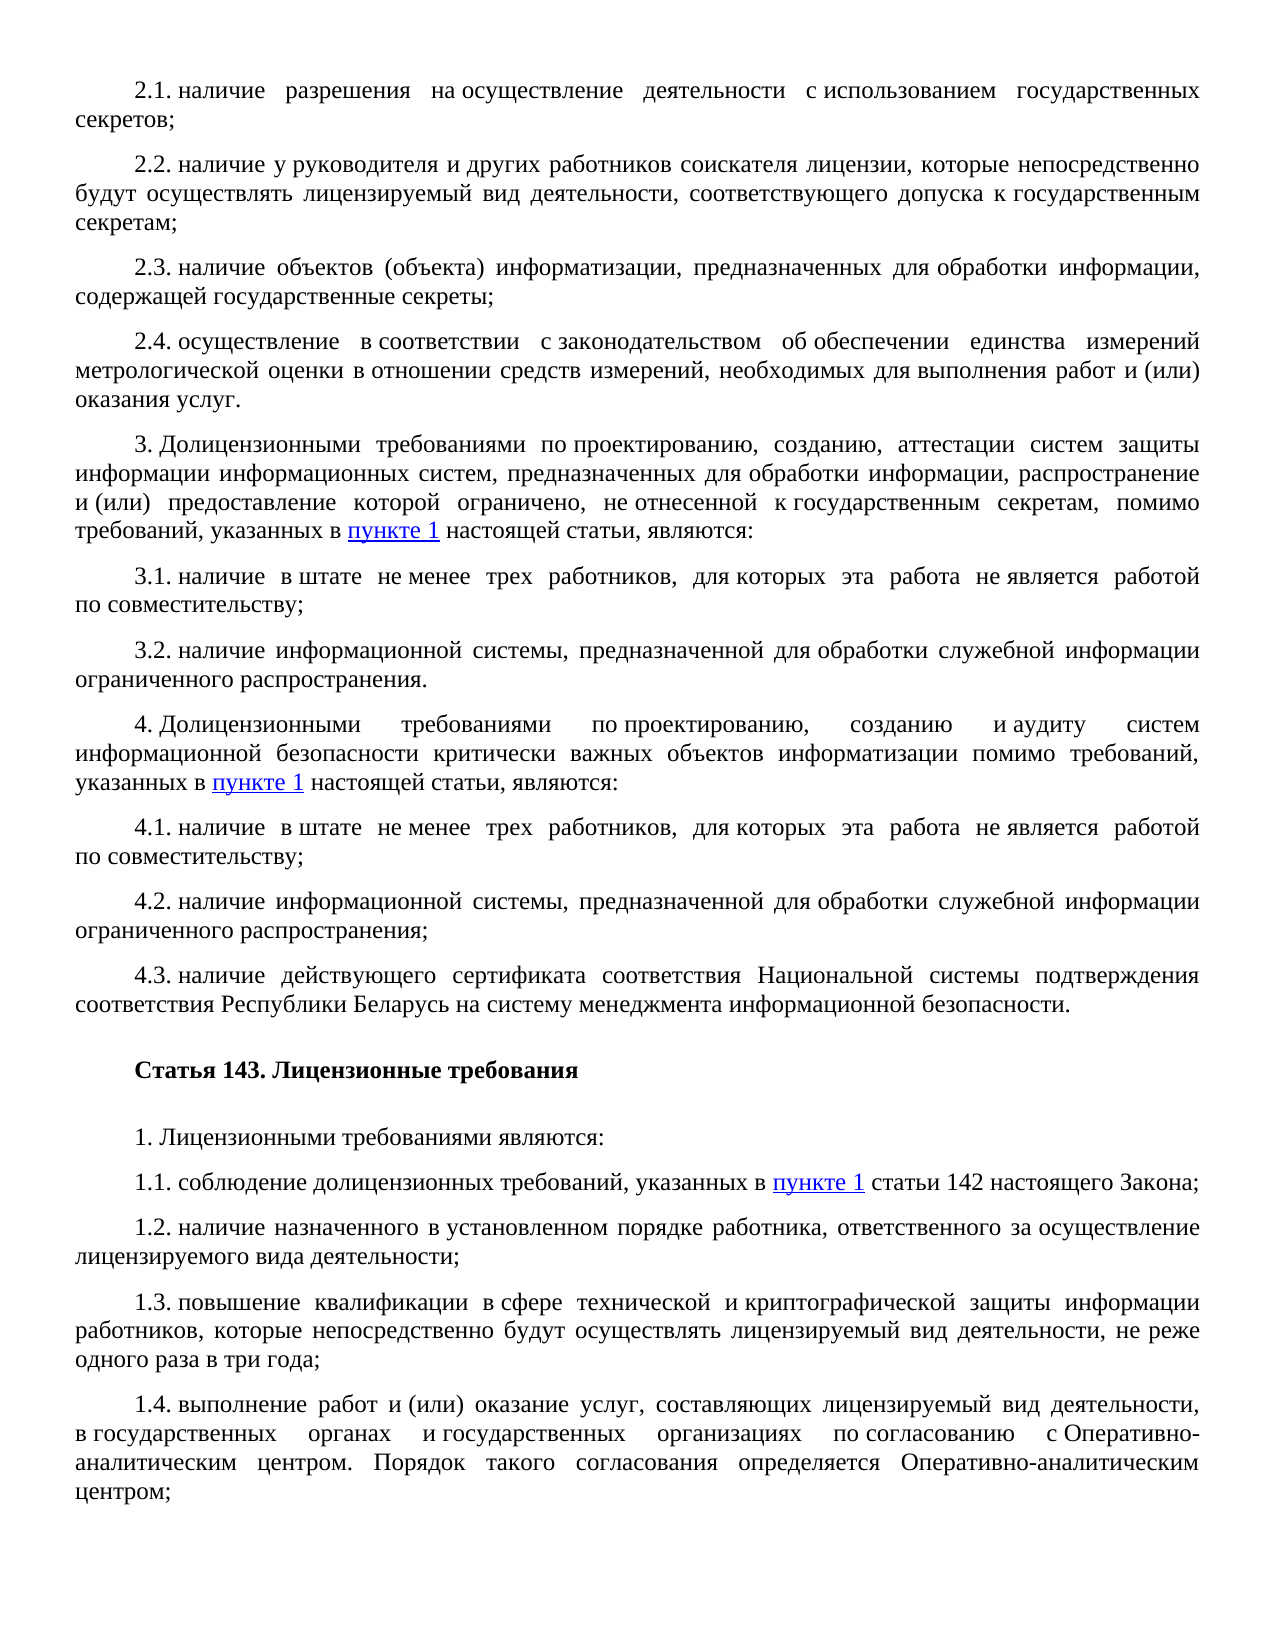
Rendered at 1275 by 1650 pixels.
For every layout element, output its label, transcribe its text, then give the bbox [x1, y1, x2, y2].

text 3.1. наличие в штате не менее трех работников, для которых эта работа не является работой по совместительству; [75, 561, 1200, 618]
text 2.2. наличие у руководителя и других работников соискателя лицензии, которые непосредственно будут осуществлять лицензируемый вид деятельности, соответствующего допуска к государственным секретам; [75, 149, 1200, 235]
text 2.4. осуществление в соответствии с законодательством об обеспечении единства измерений метрологической оценки в отношении средств измерений, необходимых для выполнения работ и (или) оказания услуг. [75, 326, 1200, 412]
text 1.3. повышение квалификации в сфере технической и криптографической защиты информации работников, которые непосредственно будут осуществлять лицензируемый вид деятельности, не реже одного раза в три года; [75, 1287, 1200, 1373]
text 2.3. наличие объектов (объекта) информатизации, предназначенных для обработки информации, содержащей государственные секреты; [75, 252, 1200, 309]
text Статья 143. Лицензионные требования [134, 1055, 1200, 1084]
text 4.1. наличие в штате не менее трех работников, для которых эта работа не является работой по совместительству; [75, 812, 1200, 869]
text 3.2. наличие информационной системы, предназначенной для обработки служебной информации ограниченного распространения. [75, 635, 1200, 692]
text 1.1. соблюдение долицензионных требований, указанных в пункте 1 статьи 142 настоящего Закона; [75, 1167, 1200, 1196]
text 4.3. наличие действующего сертификата соответствия Национальной системы подтверждения соответствия Республики Беларусь на систему менеджмента информационной безопасности. [75, 960, 1200, 1018]
text 4.2. наличие информационной системы, предназначенной для обработки служебной информации ограниченного распространения; [75, 886, 1200, 944]
text 3. Долицензионными требованиями по проектированию, созданию, аттестации систем защиты информации информационных систем, предназначенных для обработки информации, распространение и (или) предоставление которой ограничено, не отнесенной к государственным секретам, помимо требований, указанных в пункте 1 настоящей статьи, являются: [75, 429, 1200, 544]
text 2.1. наличие разрешения на осуществление деятельности с использованием государственных секретов; [75, 75, 1200, 132]
text 1.4. выполнение работ и (или) оказание услуг, составляющих лицензируемый вид деятельности, в государственных органах и государственных организациях по согласованию с Оперативно-аналитическим центром. Порядок такого согласования определяется Оперативно-аналитическим центром; [75, 1389, 1200, 1504]
text 4. Долицензионными требованиями по проектированию, созданию и аудиту систем информационной безопасности критически важных объектов информатизации помимо требований, указанных в пункте 1 настоящей статьи, являются: [75, 709, 1200, 795]
text 1.2. наличие назначенного в установленном порядке работника, ответственного за осуществление лицензируемого вида деятельности; [75, 1212, 1200, 1270]
text 1. Лицензионными требованиями являются: [75, 1122, 1200, 1150]
